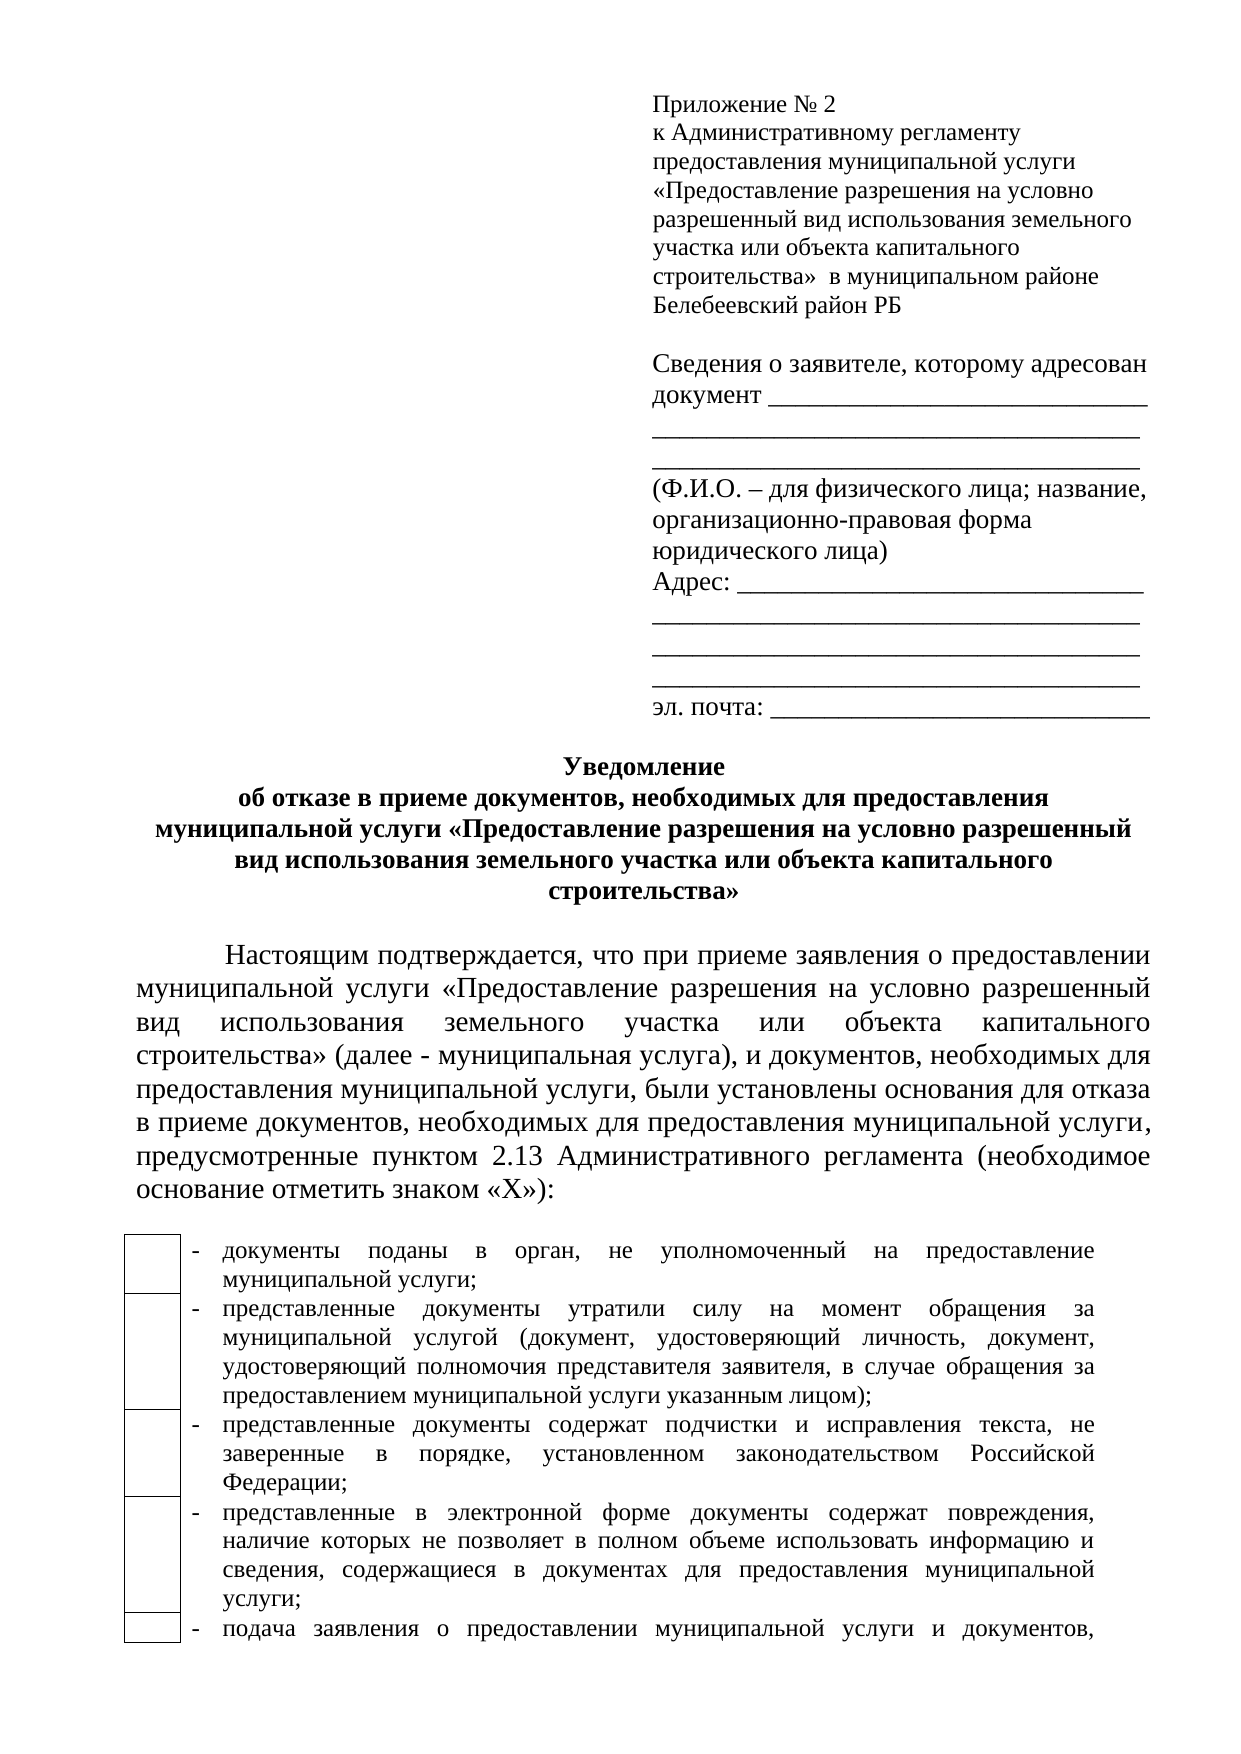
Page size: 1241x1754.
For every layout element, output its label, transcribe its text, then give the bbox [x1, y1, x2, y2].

table_cell [125, 1294, 180, 1408]
text «Предоставление разрешения на условно [136, 175, 1152, 204]
text разрешенный вид использования земельного [136, 204, 1152, 232]
text Настоящим подтверждается, что при приеме заявления о предоставлении муниципальной услуги «Предоставление разрешения на условно разрешенный вид использования земельного участка или объекта капитального строительства» (далее - муниципальная услуга), и документов, необходимых для предоставления муниципальной услуги, были установлены основания для отказа в приеме документов, необходимых для предоставления муниципальной услуги, предусмотренные пунктом 2.13 Административного регламента (необходимое основание отметить знаком «Х»): [136, 937, 1152, 1205]
table_header - [181, 1234, 211, 1292]
text об отказе в приеме документов, необходимых для предоставления муниципальной услуги «Предоставление разрешения на условно разрешенный вид использования земельного участка или объекта капитального строительства» [136, 781, 1152, 906]
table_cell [211, 1612, 1107, 1642]
text Адрес: ______________________________ [652, 565, 1152, 597]
text Белебеевский район РБ [136, 290, 1152, 319]
table_cell - [181, 1293, 211, 1408]
table_cell - [181, 1612, 211, 1642]
table_cell [125, 1613, 180, 1642]
text ________________________________________________________________________ [652, 410, 1152, 472]
table_cell [125, 1410, 180, 1496]
text (Ф.И.О. – для физического лица; название, организационно-правовая форма юридического лица) [652, 472, 1152, 565]
text Уведомление [136, 750, 1152, 781]
table_header документы поданы в орган, не уполномоченный на предоставление муниципальной услуги; [211, 1234, 1107, 1292]
table_cell представленные в электронной форме документы содержат повреждения, наличие которых не позволяет в полном объеме использовать информацию и сведения, содержащиеся в документах для предоставления муниципальной услуги; [211, 1496, 1107, 1612]
text ____________________________________ [652, 659, 1152, 690]
text ____________________________________ [652, 597, 1152, 628]
table_cell представленные документы утратили силу на момент обращения за муниципальной услугой (документ, удостоверяющий личность, документ, удостоверяющий полномочия представителя заявителя, в случае обращения за предоставлением муниципальной услуги указанным лицом); [211, 1293, 1107, 1408]
text участка или объекта капитального [136, 232, 1152, 261]
table_cell - [181, 1409, 211, 1496]
text Сведения о заявителе, которому адресован документ ____________________________ [652, 347, 1152, 410]
text ____________________________________ [652, 628, 1152, 659]
table_cell [125, 1497, 180, 1612]
text к Административному регламенту предоставления муниципальной услуги [653, 117, 1152, 175]
text Приложение № 2 [578, 89, 1152, 117]
text эл. почта: ____________________________ [652, 690, 1152, 721]
table_cell - [181, 1496, 211, 1612]
table_header [125, 1235, 180, 1292]
text строительства» в муниципальном районе [136, 261, 1152, 290]
table_cell представленные документы содержат подчистки и исправления текста, не заверенные в порядке, установленном законодательством Российской Федерации; [211, 1409, 1107, 1496]
